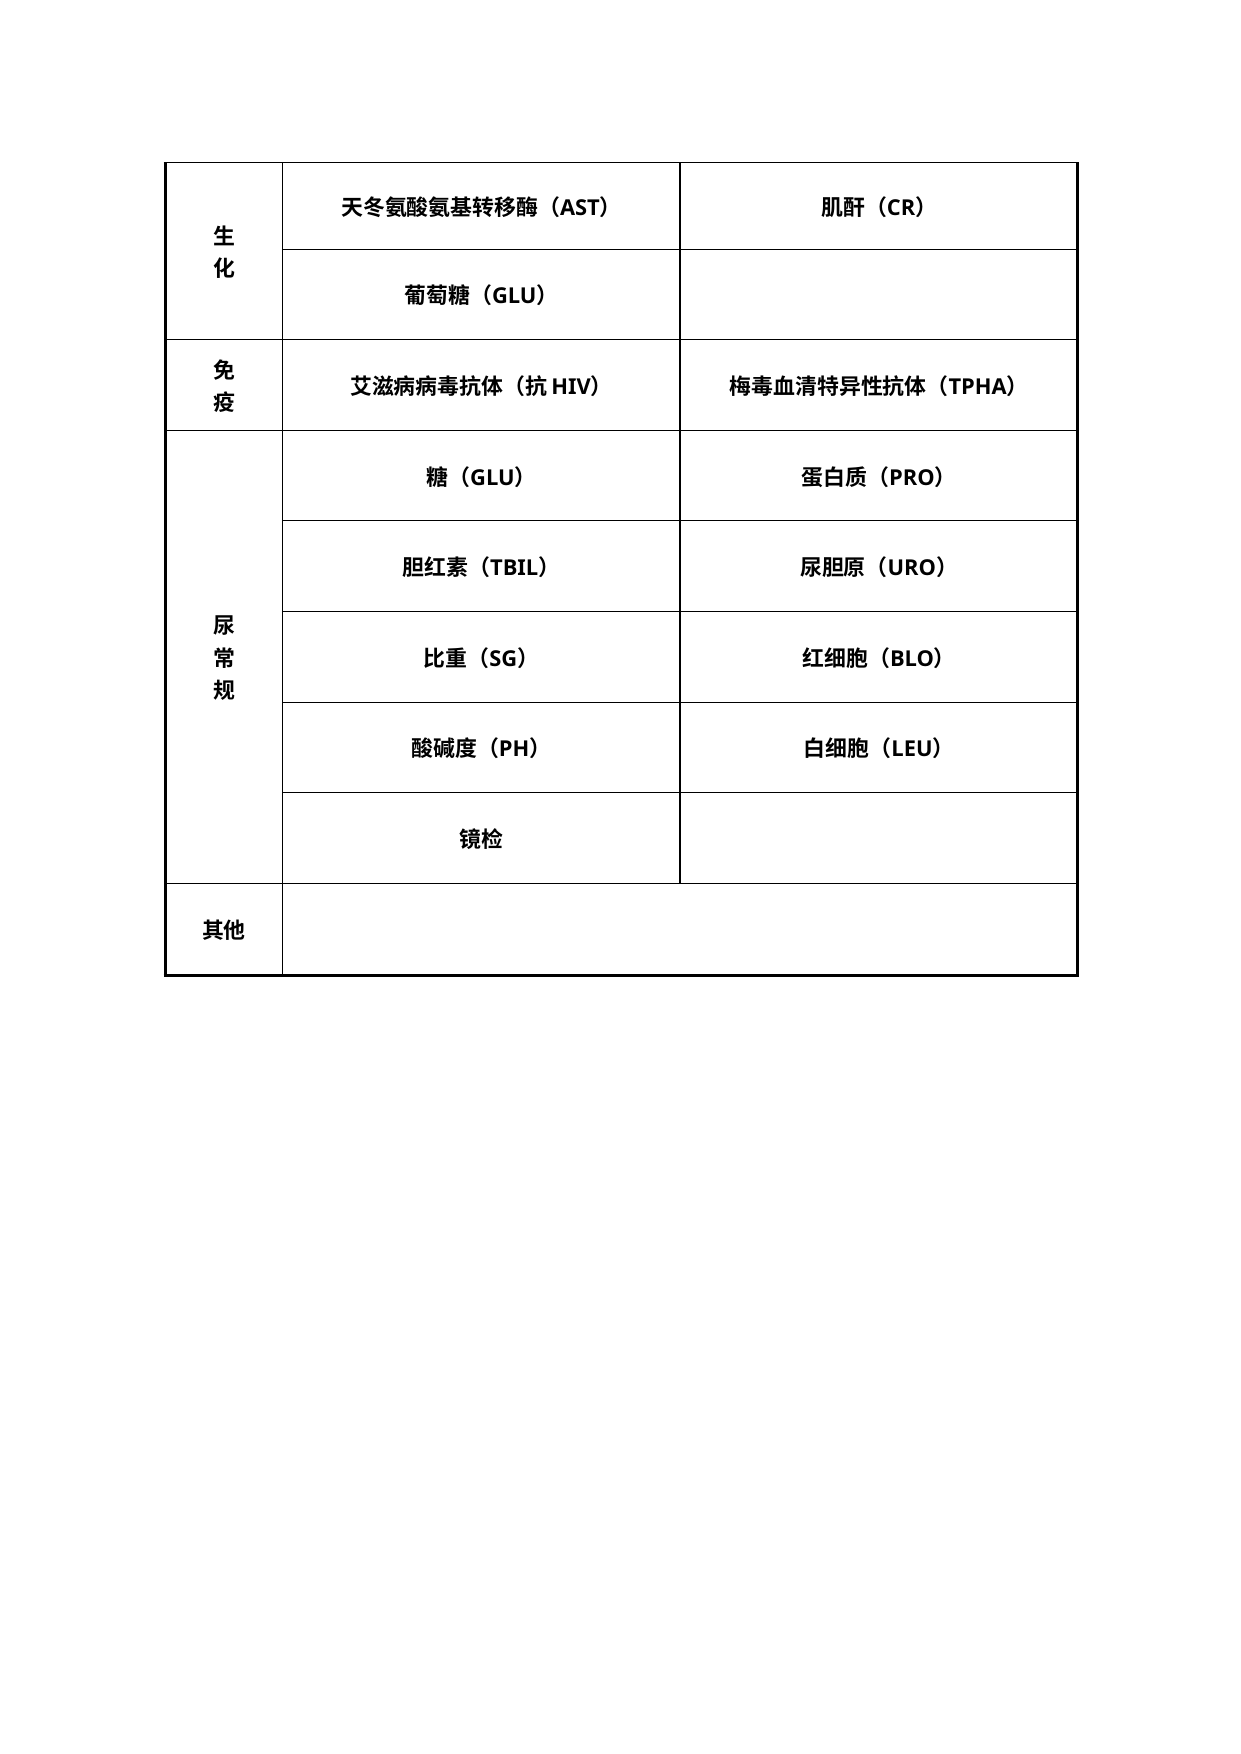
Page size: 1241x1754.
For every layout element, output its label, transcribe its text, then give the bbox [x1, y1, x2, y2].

table_cell [681, 250, 1076, 339]
table_cell 白细胞（LEU） [681, 703, 1076, 792]
table_cell 酸碱度（PH） [283, 703, 679, 792]
table_cell 尿 常 规 [167, 431, 282, 883]
table_cell 蛋白质（PRO） [681, 431, 1076, 520]
table_cell 胆红素（TBIL） [283, 521, 679, 611]
table_cell 尿胆原（URO） [681, 521, 1076, 611]
table_cell 葡萄糖（GLU） [283, 250, 679, 339]
table_cell 免 疫 [167, 340, 282, 430]
table_cell 血 生 化 [167, 163, 282, 339]
table_cell [283, 884, 1076, 973]
table_cell 红细胞（BLO） [681, 612, 1076, 702]
table_cell 梅毒血清特异性抗体（TPHA） [681, 340, 1076, 430]
table_cell 艾滋病病毒抗体（抗HIV） [283, 340, 679, 430]
table_cell 镜检 [283, 793, 679, 883]
table_cell [681, 793, 1076, 883]
table_cell 其他 [167, 884, 282, 973]
table_cell 肌酐（CR） [681, 163, 1076, 248]
table_cell 天冬氨酸氨基转移酶（AST） [283, 163, 679, 248]
table_cell 比重（SG） [283, 612, 679, 702]
table_cell 糖（GLU） [283, 431, 679, 520]
